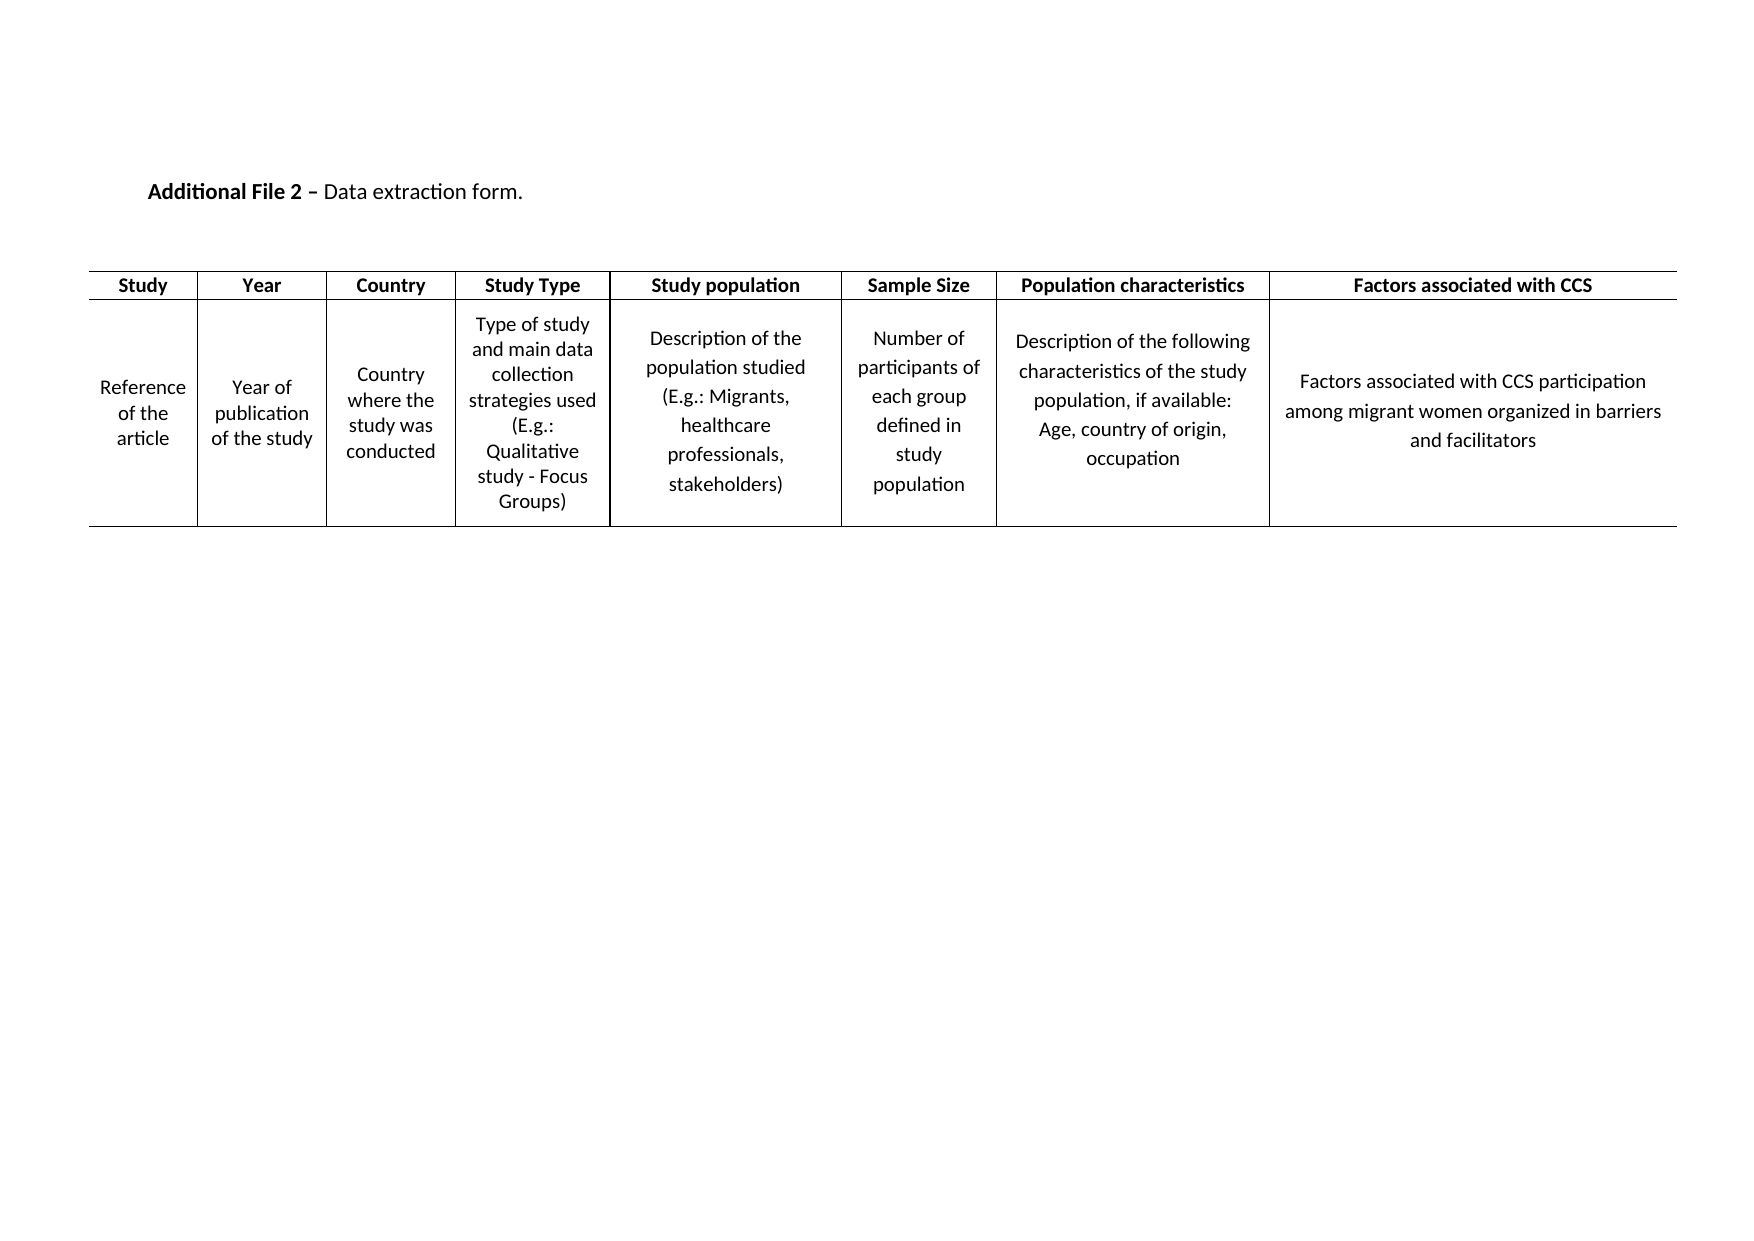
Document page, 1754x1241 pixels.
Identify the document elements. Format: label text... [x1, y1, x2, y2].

table_header Population characteristics [997, 272, 1269, 298]
table_header Factors associated with CCS [1270, 272, 1677, 298]
table_header Year [198, 272, 326, 298]
table_header Country [327, 272, 455, 298]
table_cell Description of the population studied (E.g.: Migrants, healthcare professionals, stakeholders) [611, 300, 841, 526]
table_cell Number of participants of each group defined in study population [842, 300, 996, 526]
table_cell Year of publication of the study [198, 300, 326, 526]
table_header Sample Size [842, 272, 996, 298]
table_header Study population [611, 272, 841, 298]
table_cell Description of the following characteristics of the study population, if available: Age, country of origin, occupation [997, 300, 1269, 526]
table_cell Factors associated with CCS participation among migrant women organized in barriers and facilitators [1270, 300, 1677, 526]
table_cell Reference of the article [89, 300, 197, 526]
table_header Study Type [456, 272, 609, 298]
table_header Study [89, 272, 197, 298]
text Additional File 2 – Data extraction form. [148, 177, 1606, 205]
table_cell Country where the study was conducted [327, 300, 455, 526]
table_cell Type of study and main data collection strategies used (E.g.: Qualitative study - Focus Groups) [456, 300, 609, 526]
